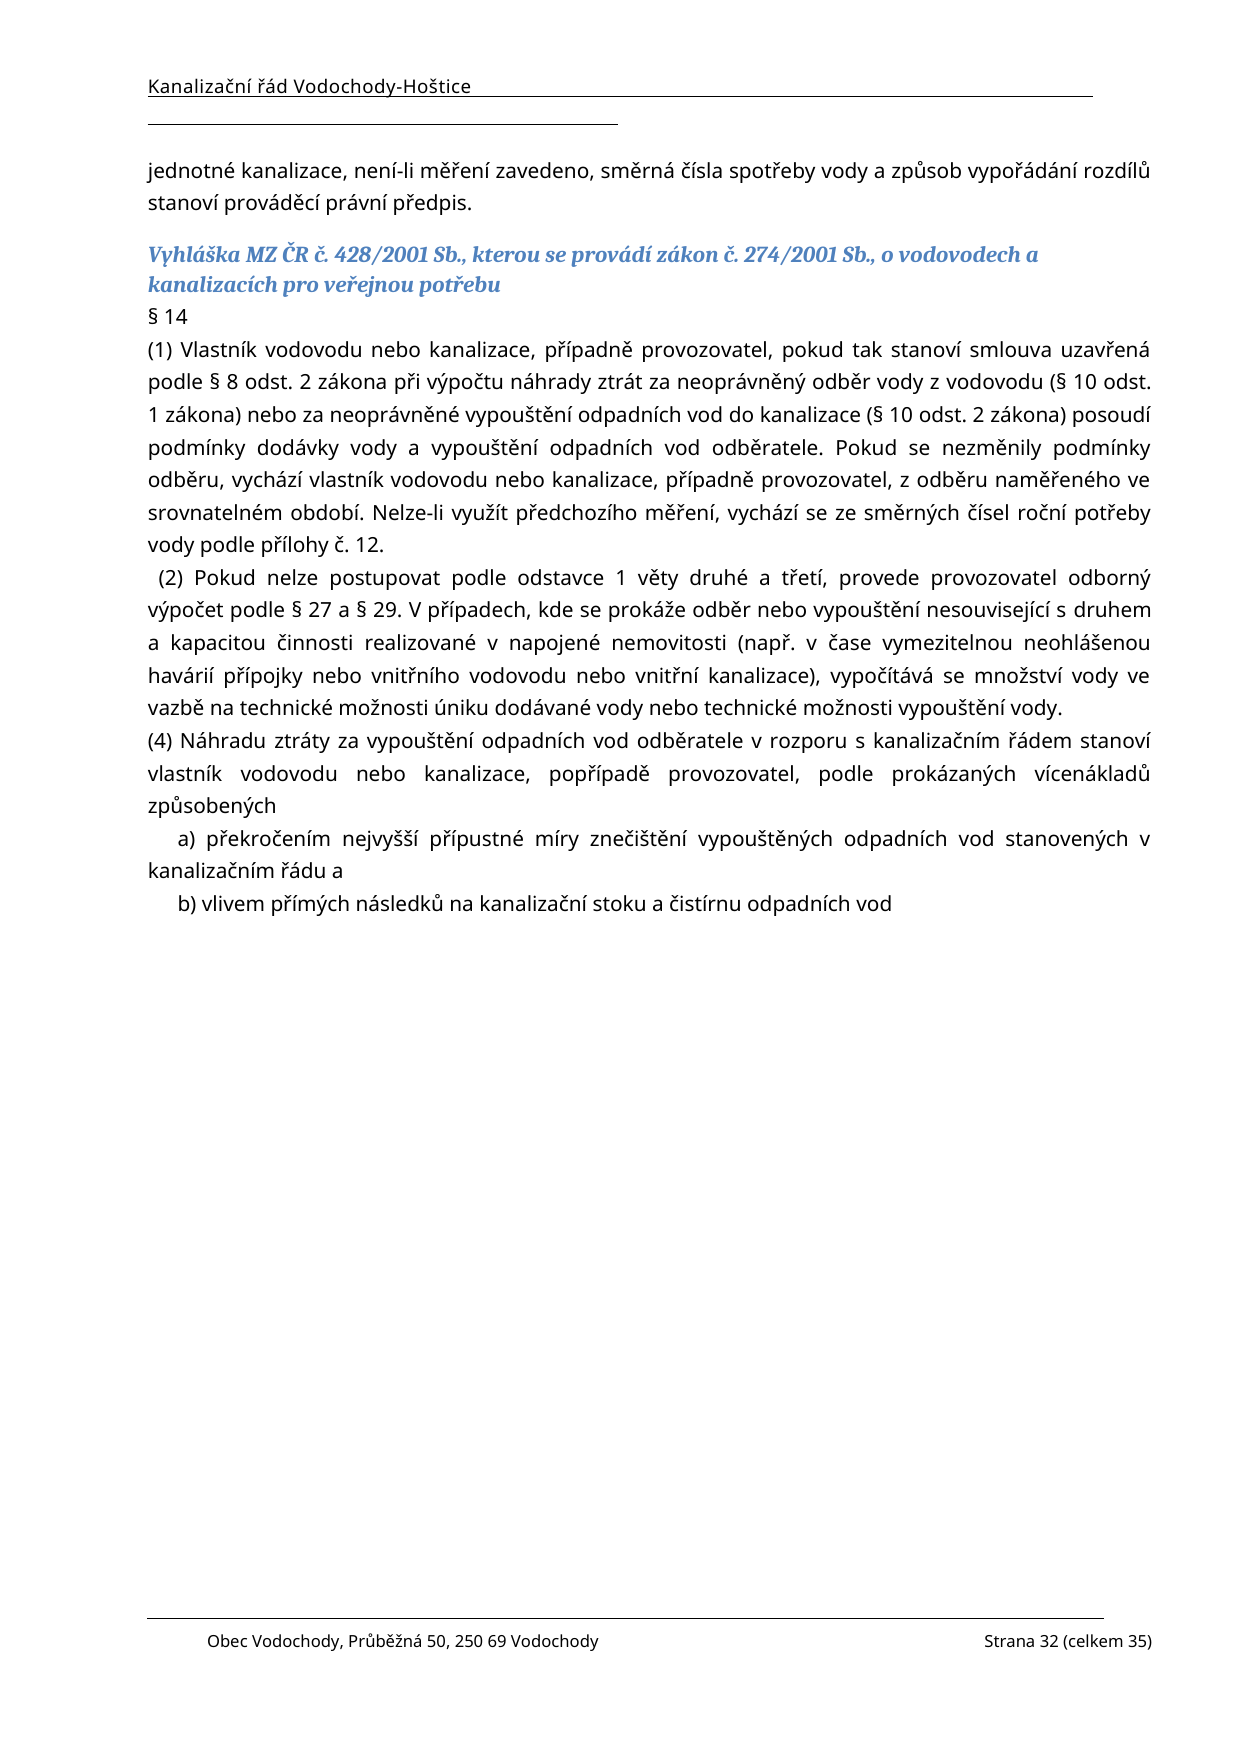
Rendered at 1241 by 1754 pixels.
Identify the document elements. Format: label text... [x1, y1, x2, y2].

text (4) Náhradu ztráty za vypouštění odpadních vod odběratele v rozporu s kanalizačním řádem stanoví vlastník vodovodu nebo kanalizace, popřípadě provozovatel, podle prokázaných vícenákladů způsobených [148, 726, 1152, 820]
subtitle Vyhláška MZ ČR č. 428/2001 Sb., kterou se provádí zákon č. 274/2001 Sb., o vodovodech a kanalizacích pro veřejnou potřebu [148, 242, 1152, 298]
text (2) Pokud nelze postupovat podle odstavce 1 věty druhé a třetí, provede provozovatel odborný výpočet podle § 27 a § 29. V případech, kde se prokáže odběr nebo vypouštění nesouvisející s druhem a kapacitou činnosti realizované v napojené nemovitosti (např. v čase vymezitelnou neohlášenou havárií přípojky nebo vnitřního vodovodu nebo vnitřní kanalizace), vypočítává se množství vody ve vazbě na technické možnosti úniku dodávané vody nebo technické možnosti vypouštění vody. [148, 563, 1152, 722]
text § 14 [148, 302, 1152, 331]
text (1) Vlastník vodovodu nebo kanalizace, případně provozovatel, pokud tak stanoví smlouva uzavřená podle § 8 odst. 2 zákona při výpočtu náhrady ztrát za neoprávněný odběr vody z vodovodu (§ 10 odst. 1 zákona) nebo za neoprávněné vypouštění odpadních vod do kanalizace (§ 10 odst. 2 zákona) posoudí podmínky dodávky vody a vypouštění odpadních vod odběratele. Pokud se nezměnily podmínky odběru, vychází vlastník vodovodu nebo kanalizace, případně provozovatel, z odběru naměřeného ve srovnatelném období. Nelze-li využít předchozího měření, vychází se ze směrných čísel roční potřeby vody podle přílohy č. 12. [148, 335, 1152, 559]
text a) překročením nejvyšší přípustné míry znečištění vypouštěných odpadních vod stanovených v kanalizačním řádu a [148, 824, 1152, 885]
text b) vlivem přímých následků na kanalizační stoku a čistírnu odpadních vod [148, 889, 1152, 917]
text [148, 156, 1152, 217]
